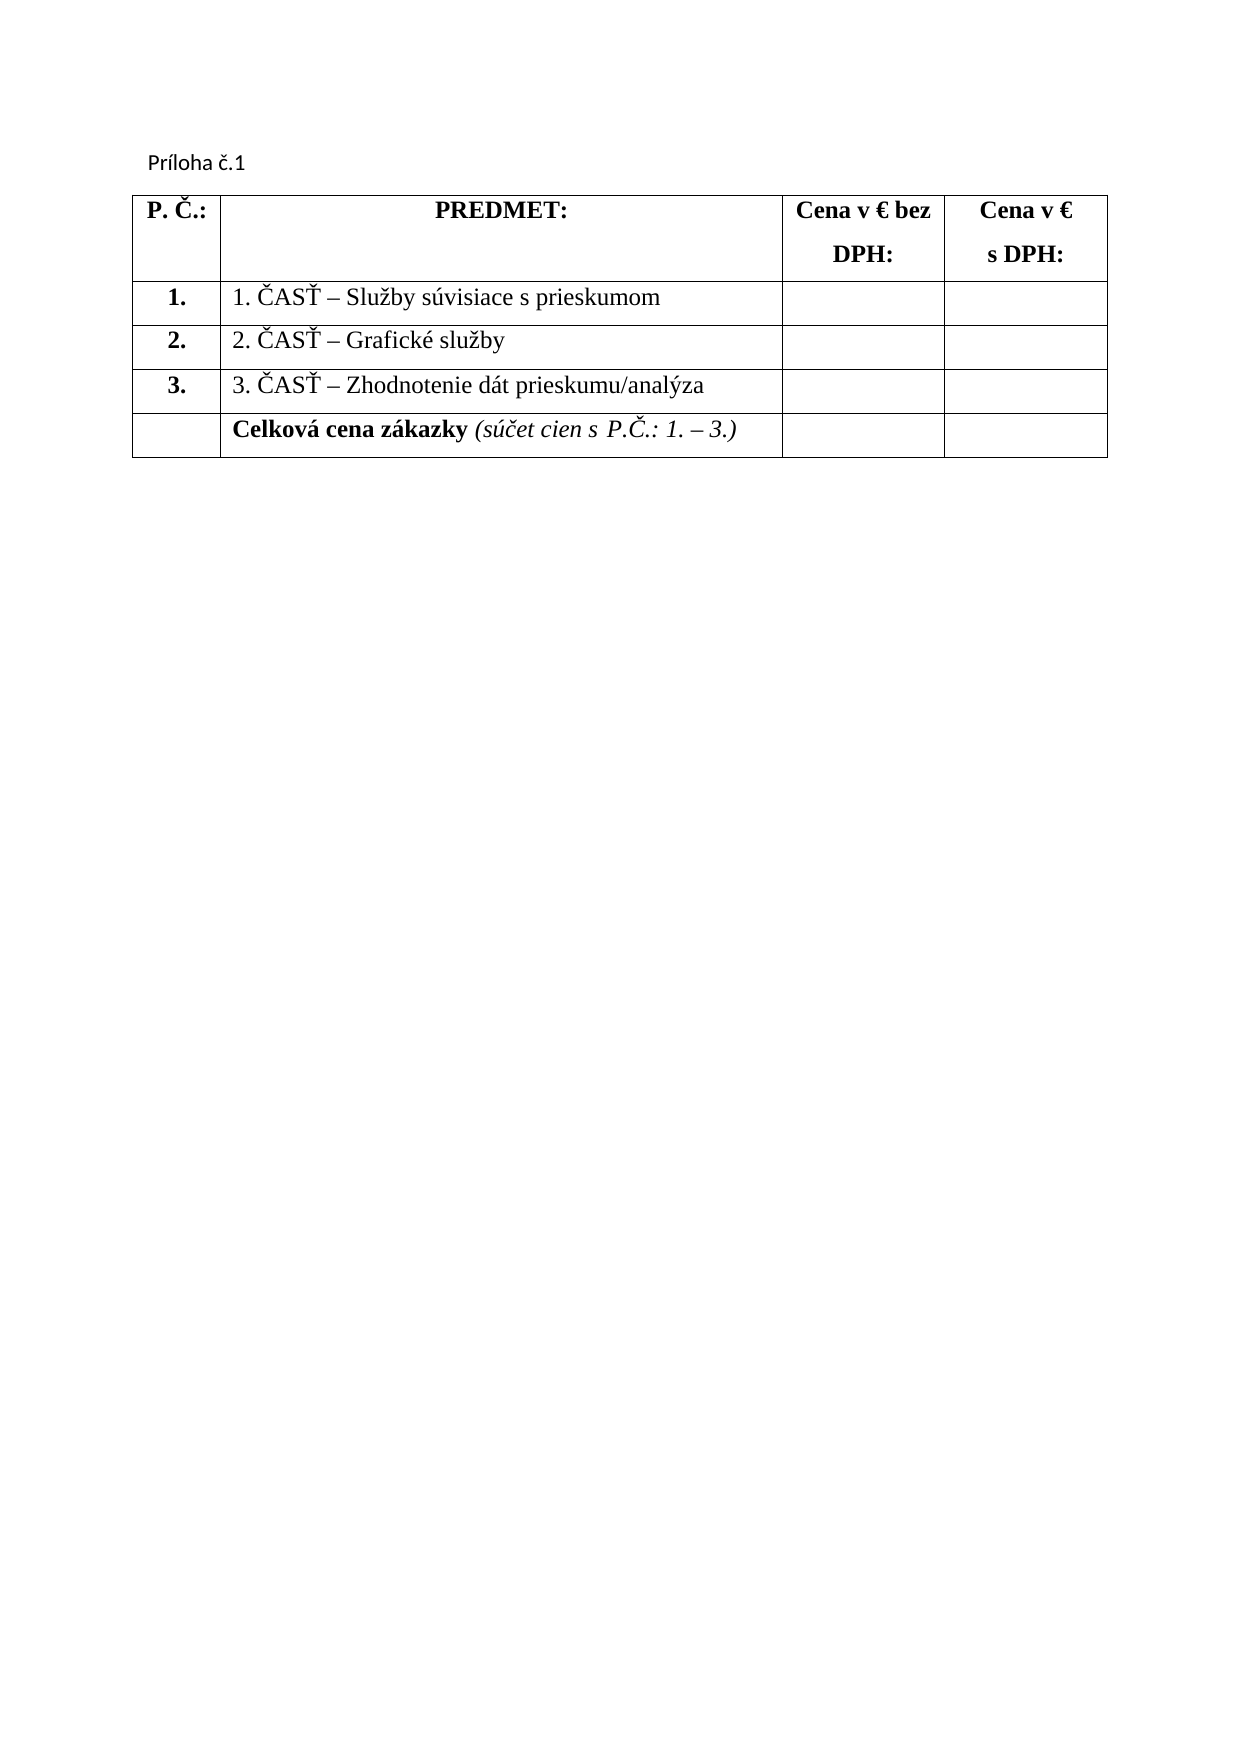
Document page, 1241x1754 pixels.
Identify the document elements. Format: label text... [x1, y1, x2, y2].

table_cell 2. [133, 326, 220, 369]
table_cell [133, 414, 220, 457]
table_cell [783, 414, 944, 457]
table_cell 3. [133, 370, 220, 413]
table_header Cena v € s DPH: [945, 196, 1107, 281]
table_cell [945, 282, 1107, 324]
table_cell 3. ČASŤ – Zhodnotenie dát prieskumu/analýza [221, 370, 782, 413]
table_cell [945, 414, 1107, 457]
table_cell 1. ČASŤ – Služby súvisiace s prieskumom [221, 282, 782, 324]
table_header PREDMET: [221, 196, 782, 281]
table_cell [945, 370, 1107, 413]
table_cell Celková cena zákazky (súčet cien s P.Č.: 1. – 3.) [221, 414, 782, 457]
table_cell 1. [133, 282, 220, 324]
table_cell [783, 326, 944, 369]
table_cell [945, 326, 1107, 369]
table_header Cena v € bez DPH: [783, 196, 944, 281]
table_cell [783, 282, 944, 324]
table_cell 2. ČASŤ – Grafické služby [221, 326, 782, 369]
table_header P. Č.: [133, 196, 220, 281]
table_cell [783, 370, 944, 413]
text Príloha č.1 [148, 148, 1093, 176]
